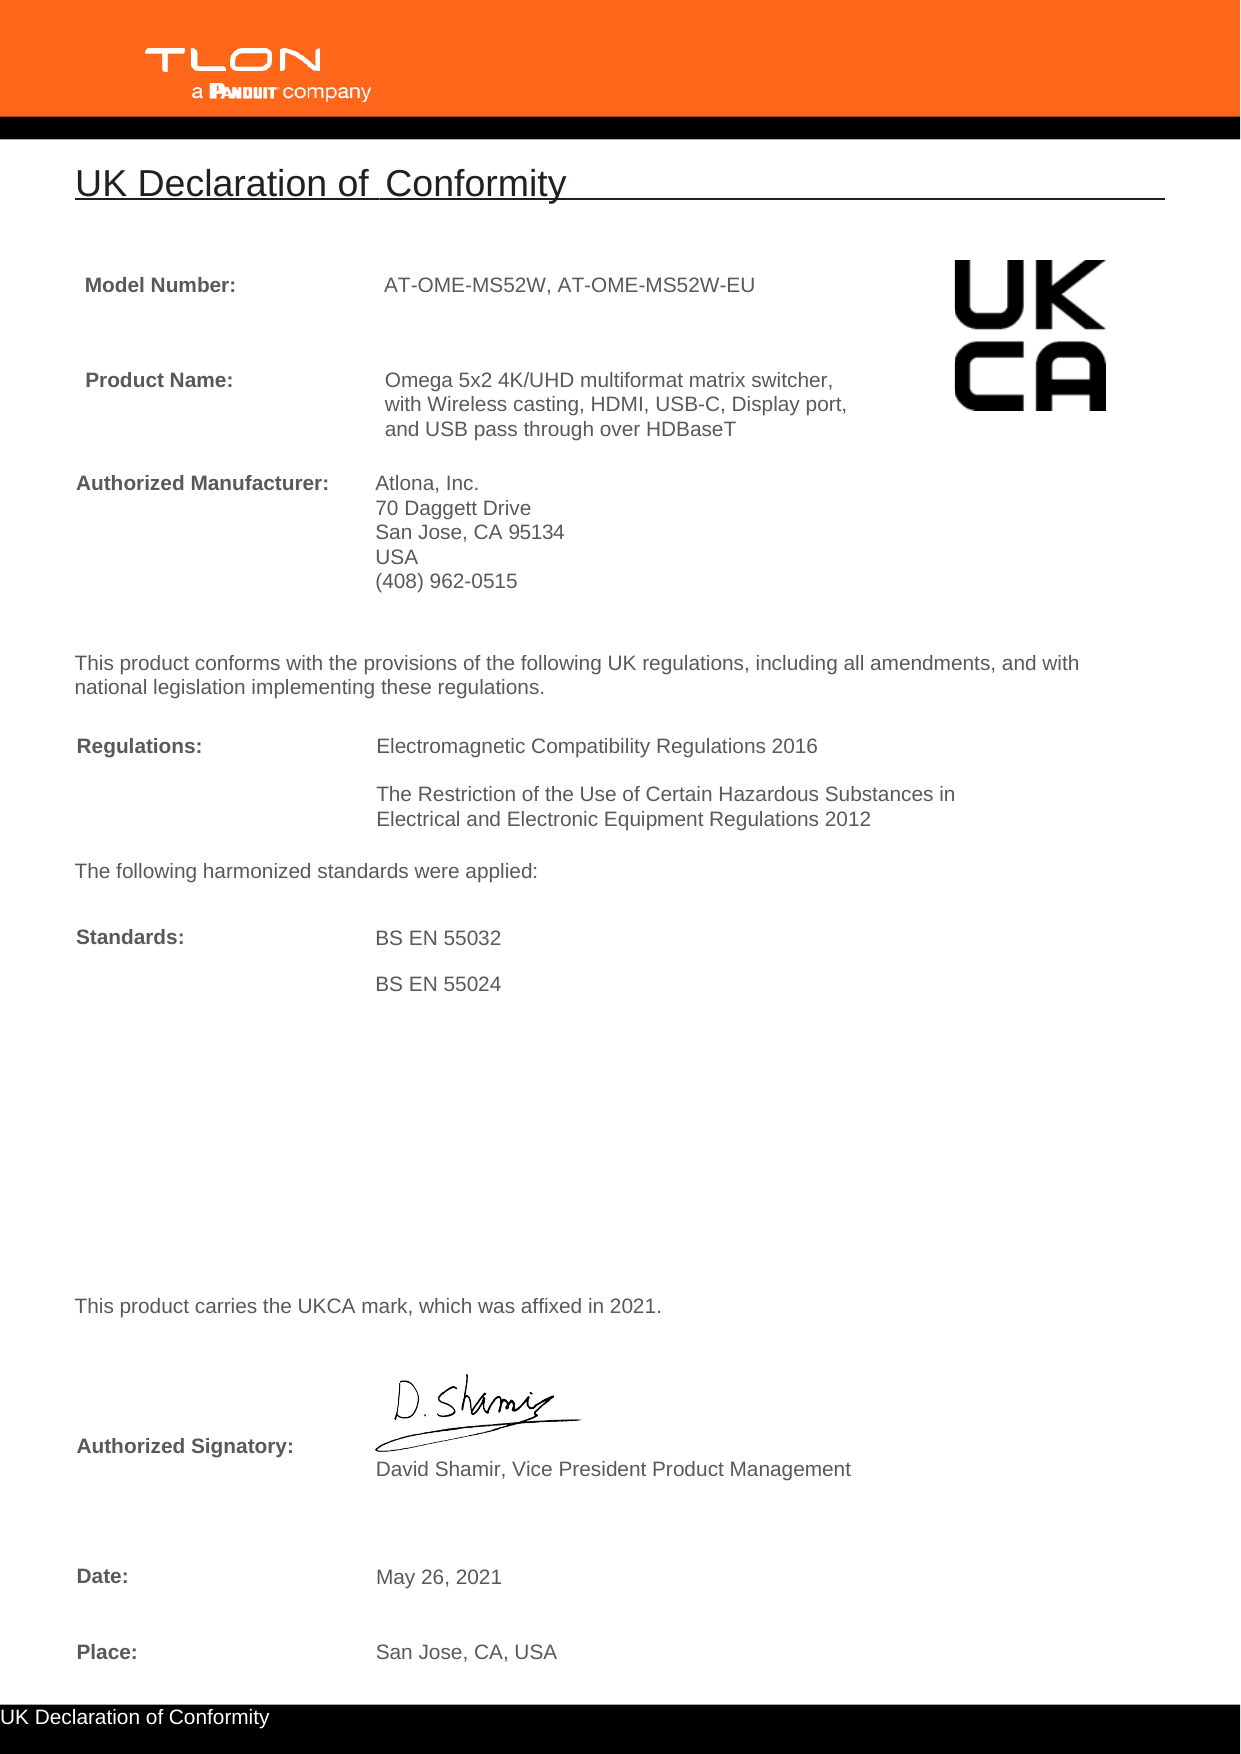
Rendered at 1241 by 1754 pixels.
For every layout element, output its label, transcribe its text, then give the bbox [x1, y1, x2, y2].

table_header Standards: [55, 927, 279, 996]
picture [954, 260, 1106, 411]
picture [191, 48, 226, 71]
table_header Place: [56, 1644, 256, 1665]
picture [280, 48, 320, 71]
table_header Atlona, Inc. 70 Daggett Drive San Jose, CA 95134 USA (408) 962-0515 [352, 475, 592, 596]
text This product conforms with the provisions of the following UK regulations, including all amendments, and with national legislation implementing these regulations. [74, 650, 1151, 699]
picture [372, 1372, 582, 1438]
table_header May 26, 2021 [252, 1567, 523, 1591]
table_header San Jose, CA, USA [256, 1644, 576, 1665]
table_header Electromagnetic Compatibility Regulations 2016 The Restriction of the Use of Certain Hazardous Substances in Electrical and Electronic Equipment Regulations 2012 [289, 735, 977, 831]
table_header Authorized Signatory: [56, 1438, 333, 1484]
text UK Declaration of Conformity [75, 161, 1176, 204]
table_header Regulations: [56, 735, 288, 831]
table_header BS EN 55032 BS EN 55024 [279, 927, 528, 996]
table_header Authorized Manufacturer: [55, 475, 352, 596]
text The following harmonized standards were applied: [74, 859, 1176, 883]
picture [145, 48, 185, 72]
text This product carries the UKCA mark, which was affixed in 2021. [74, 1294, 1176, 1318]
table_header David Shamir, Vice President Product Management [333, 1438, 876, 1484]
table_header Date: [56, 1567, 252, 1591]
picture [192, 83, 371, 102]
picture [230, 48, 272, 71]
